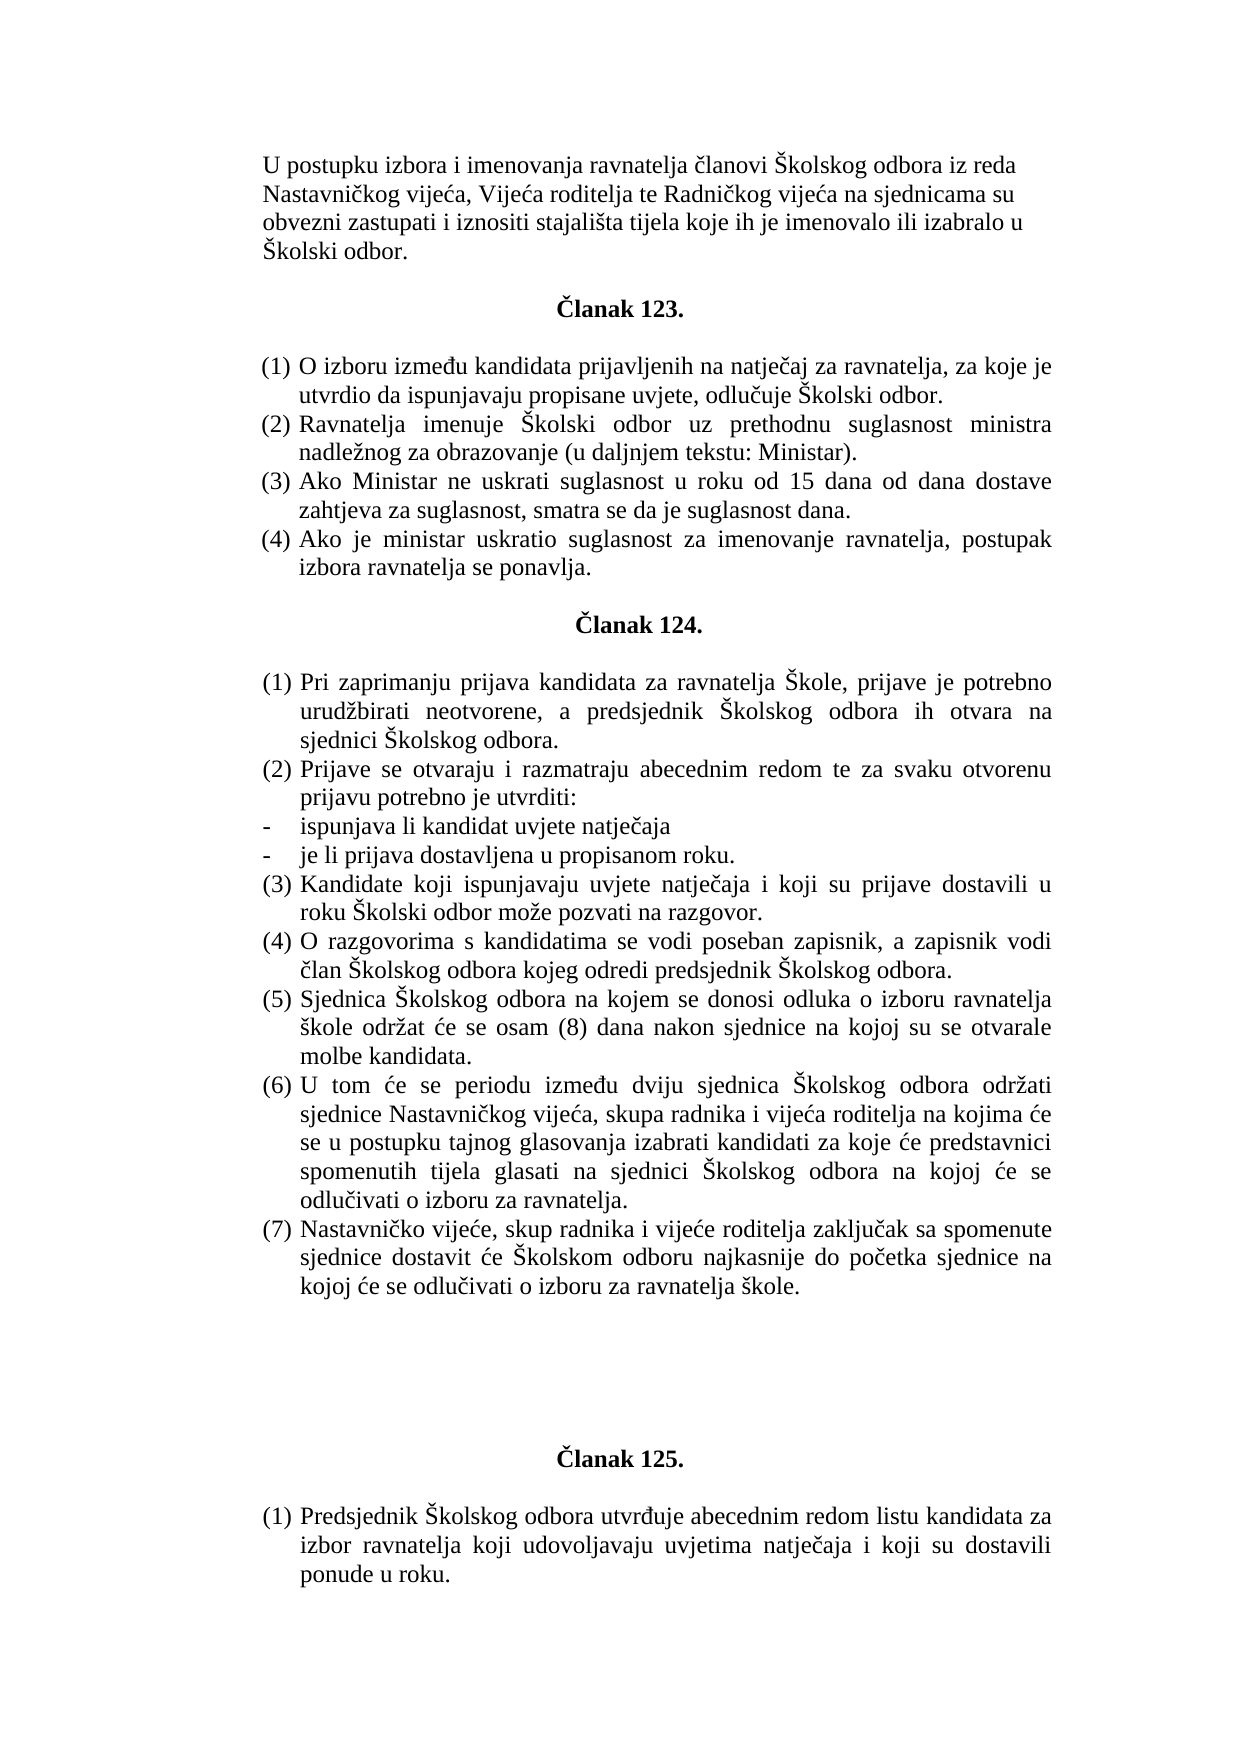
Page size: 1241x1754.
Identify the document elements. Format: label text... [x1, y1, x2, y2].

list Prijave se otvaraju i razmatraju abecednim redom te za svaku otvorenu prijavu potrebno je utvrditi: [262, 754, 1053, 811]
list U tom će se periodu između dviju sjednica Školskog odbora održati sjednice Nastavničkog vijeća, skupa radnika i vijeća roditelja na kojima će se u postupku tajnog glasovanja izabrati kandidati za koje će predstavnici spomenutih tijela glasati na sjednici Školskog odbora na kojoj će se odlučivati o izboru za ravnatelja. [262, 1070, 1053, 1214]
list Pri zaprimanju prijava kandidata za ravnatelja Škole, prijave je potrebno urudžbirati neotvorene, a predsjednik Školskog odbora ih otvara na sjednici Školskog odbora. [262, 667, 1053, 754]
list je li prijava dostavljena u propisanom roku. [262, 840, 1053, 869]
list Ravnatelja imenuje Školski odbor uz prethodnu suglasnost ministra nadležnog za obrazovanje (u daljnjem tekstu: Ministar). [261, 409, 1053, 466]
text Članak 123. [187, 294, 1053, 322]
list O razgovorima s kandidatima se vodi poseban zapisnik, a zapisnik vodi član Školskog odbora kojeg odredi predsjednik Školskog odbora. [262, 926, 1053, 984]
list Kandidate koji ispunjavaju uvjete natječaja i koji su prijave dostavili u roku Školski odbor može pozvati na razgovor. [262, 869, 1053, 926]
text Članak 124. [225, 610, 1053, 639]
list Ako Ministar ne uskrati suglasnost u roku od 15 dana od dana dostave zahtjeva za suglasnost, smatra se da je suglasnost dana. [261, 466, 1053, 524]
list ispunjava li kandidat uvjete natječaja [262, 811, 1053, 840]
list Nastavničko vijeće, skup radnika i vijeće roditelja zaključak sa spomenute sjednice dostavit će Školskom odboru najkasnije do početka sjednice na kojoj će se odlučivati o izboru za ravnatelja škole. [262, 1214, 1053, 1300]
list O izboru između kandidata prijavljenih na natječaj za ravnatelja, za koje je utvrdio da ispunjavaju propisane uvjete, odlučuje Školski odbor. [261, 351, 1053, 409]
text Školski odbor. [187, 236, 1053, 265]
list Predsjednik Školskog odbora utvrđuje abecednim redom listu kandidata za izbor ravnatelja koji udovoljavaju uvjetima natječaja i koji su dostavili ponude u roku. [262, 1501, 1053, 1587]
list Sjednica Školskog odbora na kojem se donosi odluka o izboru ravnatelja škole održat će se osam (8) dana nakon sjednice na kojoj su se otvarale molbe kandidata. [262, 984, 1053, 1070]
text Članak 125. [187, 1444, 1053, 1472]
list Ako je ministar uskratio suglasnost za imenovanje ravnatelja, postupak izbora ravnatelja se ponavlja. [261, 524, 1053, 581]
text U postupku izbora i imenovanja ravnatelja članovi Školskog odbora iz reda Nastavničkog vijeća, Vijeća roditelja te Radničkog vijeća na sjednicama su [262, 150, 1053, 207]
text obvezni zastupati i iznositi stajališta tijela koje ih je imenovalo ili izabralo u [187, 207, 1053, 236]
